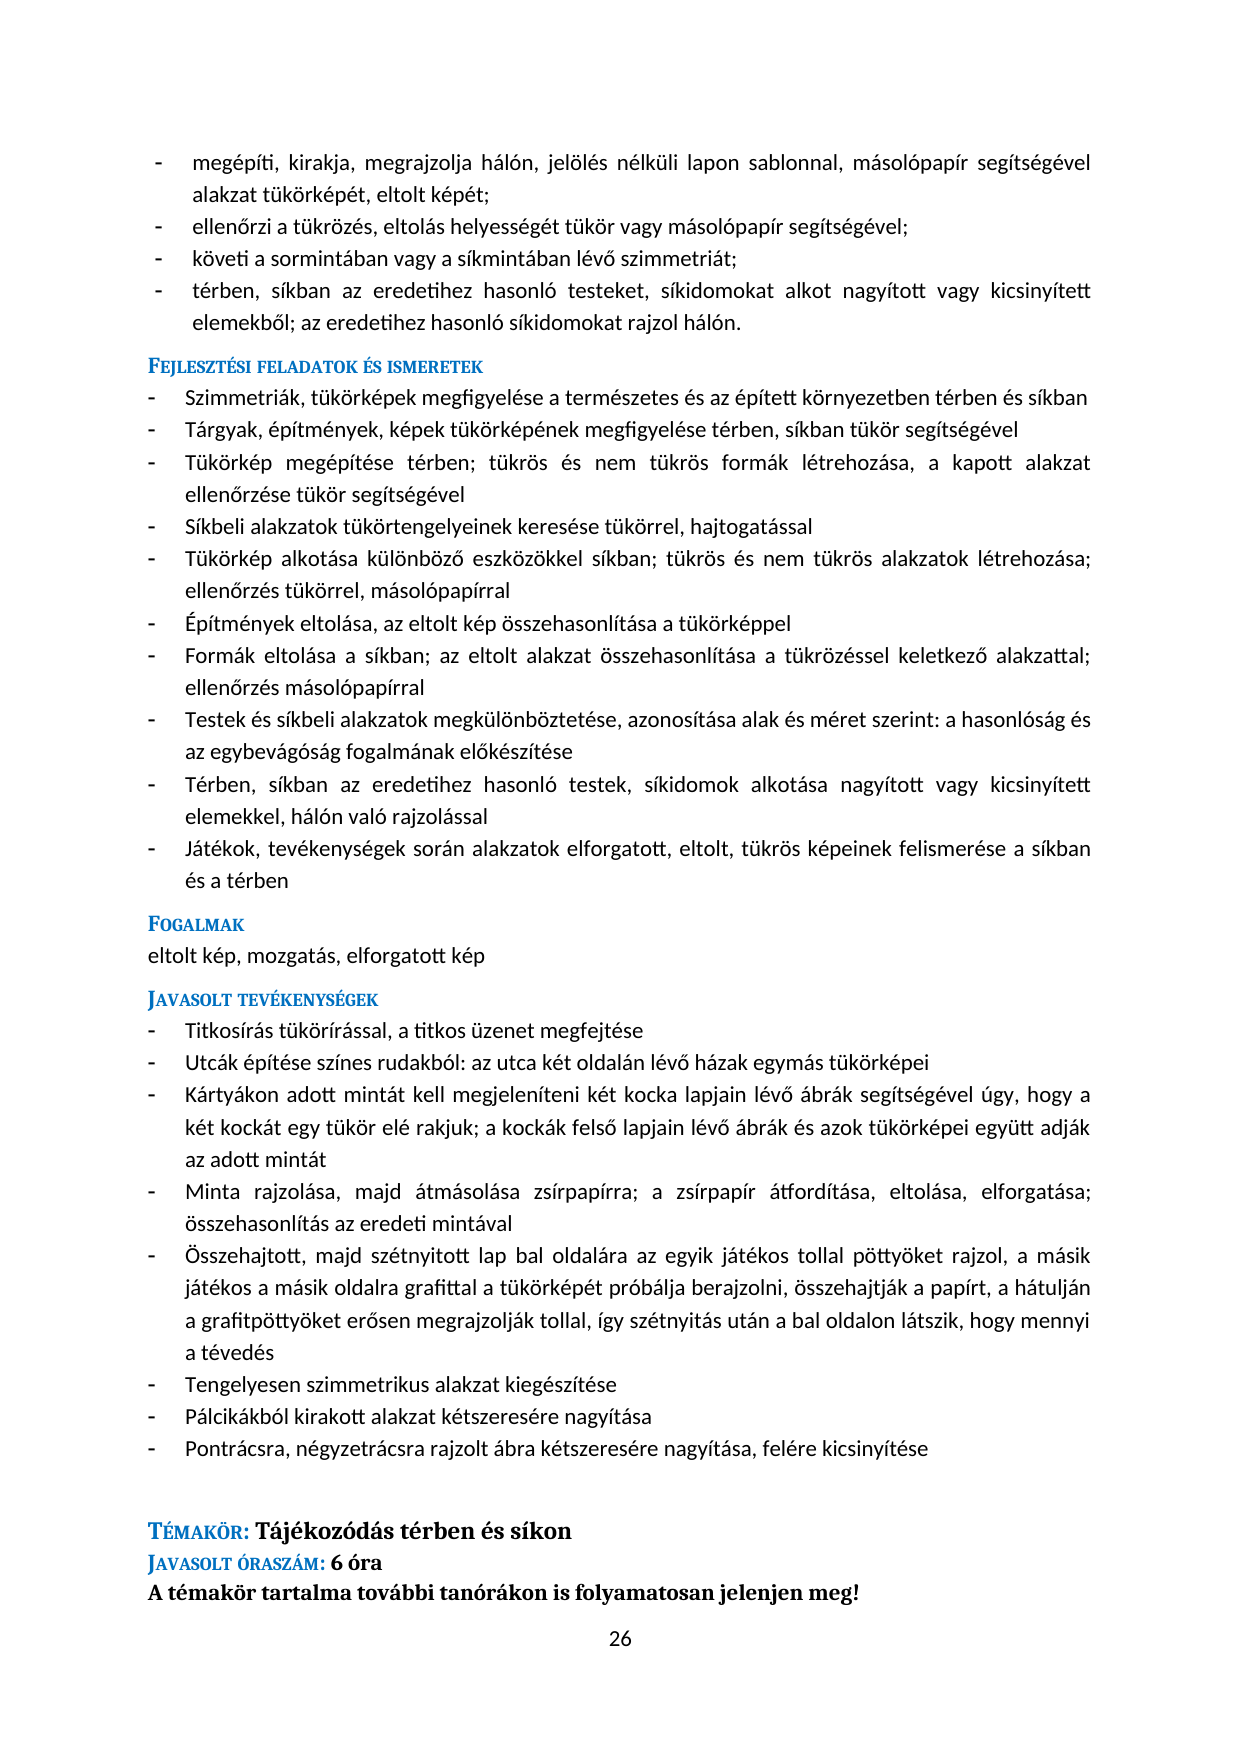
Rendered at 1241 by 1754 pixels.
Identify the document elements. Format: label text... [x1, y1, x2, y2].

list megépíti, kirakja, megrajzolja hálón, jelölés nélküli lapon sablonnal, másolópapír segítségével alakzat tükörképét, eltolt képét; [154, 148, 1093, 208]
list Kártyákon adott mintát kell megjeleníteni két kocka lapjain lévő ábrák segítségével úgy, hogy a két kockát egy tükör elé rakjuk; a kockák felső lapjain lévő ábrák és azok tükörképei együtt adják az adott mintát [148, 1080, 1093, 1173]
list Tükörkép alkotása különböző eszközökkel síkban; tükrös és nem tükrös alakzatok létrehozása; ellenőrzés tükörrel, másolópapírral [148, 544, 1093, 604]
list ellenőrzi a tükrözés, eltolás helyességét tükör vagy másolópapír segítségével; [154, 212, 1093, 240]
list követi a sormintában vagy a síkmintában lévő szimmetriát; [154, 244, 1093, 272]
subtitle A témakör tartalma további tanórákon is folyamatosan jelenjen meg! [148, 1580, 1093, 1606]
list Pontrácsra, négyzetrácsra rajzolt ábra kétszeresére nagyítása, felére kicsinyítése [148, 1434, 1093, 1462]
list Utcák építése színes rudakból: az utca két oldalán lévő házak egymás tükörképei [148, 1048, 1093, 1076]
list Építmények eltolása, az eltolt kép összehasonlítása a tükörképpel [148, 609, 1093, 637]
subtitle Fogalmak [148, 911, 1093, 937]
subtitle Fejlesztési feladatok és ismeretek [148, 353, 1093, 379]
list Testek és síkbeli alakzatok megkülönböztetése, azonosítása alak és méret szerint: a hasonlóság és az egybevágóság fogalmának előkészítése [148, 705, 1093, 766]
subtitle Javasolt tevékenységek [148, 986, 1093, 1012]
list Szimmetriák, tükörképek megfigyelése a természetes és az épített környezetben térben és síkban [148, 383, 1093, 411]
list Formák eltolása a síkban; az eltolt alakzat összehasonlítása a tükrözéssel keletkező alakzattal; ellenőrzés másolópapírral [148, 641, 1093, 701]
list Tükörkép megépítése térben; tükrös és nem tükrös formák létrehozása, a kapott alakzat ellenőrzése tükör segítségével [148, 448, 1093, 508]
list Titkosírás tükörírással, a titkos üzenet megfejtése [148, 1016, 1093, 1044]
list Pálcikákból kirakott alakzat kétszeresére nagyítása [148, 1402, 1093, 1430]
list Térben, síkban az eredetihez hasonló testek, síkidomok alkotása nagyított vagy kicsinyített elemekkel, hálón való rajzolással [148, 770, 1093, 830]
list Összehajtott, majd szétnyitott lap bal oldalára az egyik játékos tollal pöttyöket rajzol, a másik játékos a másik oldalra grafittal a tükörképét próbálja berajzolni, összehajtják a papírt, a hátulján a grafitpöttyöket erősen megrajzolják tollal, így szétnyitás után a bal oldalon látszik, hogy mennyi a tévedés [148, 1241, 1093, 1366]
text eltolt kép, mozgatás, elforgatott kép [148, 941, 1093, 969]
text Témakör: Tájékozódás térben és síkon [148, 1517, 1093, 1545]
list Tengelyesen szimmetrikus alakzat kiegészítése [148, 1370, 1093, 1398]
list Játékok, tevékenységek során alakzatok elforgatott, eltolt, tükrös képeinek felismerése a síkban és a térben [148, 834, 1093, 894]
list Minta rajzolása, majd átmásolása zsírpapírra; a zsírpapír átfordítása, eltolása, elforgatása; összehasonlítás az eredeti mintával [148, 1177, 1093, 1237]
list Tárgyak, építmények, képek tükörképének megfigyelése térben, síkban tükör segítségével [148, 416, 1093, 444]
list térben, síkban az eredetihez hasonló testeket, síkidomokat alkot nagyított vagy kicsinyített elemekből; az eredetihez hasonló síkidomokat rajzol hálón. [154, 276, 1093, 337]
text Javasolt óraszám: 6 óra [148, 1550, 1093, 1576]
list Síkbeli alakzatok tükörtengelyeinek keresése tükörrel, hajtogatással [148, 512, 1093, 540]
